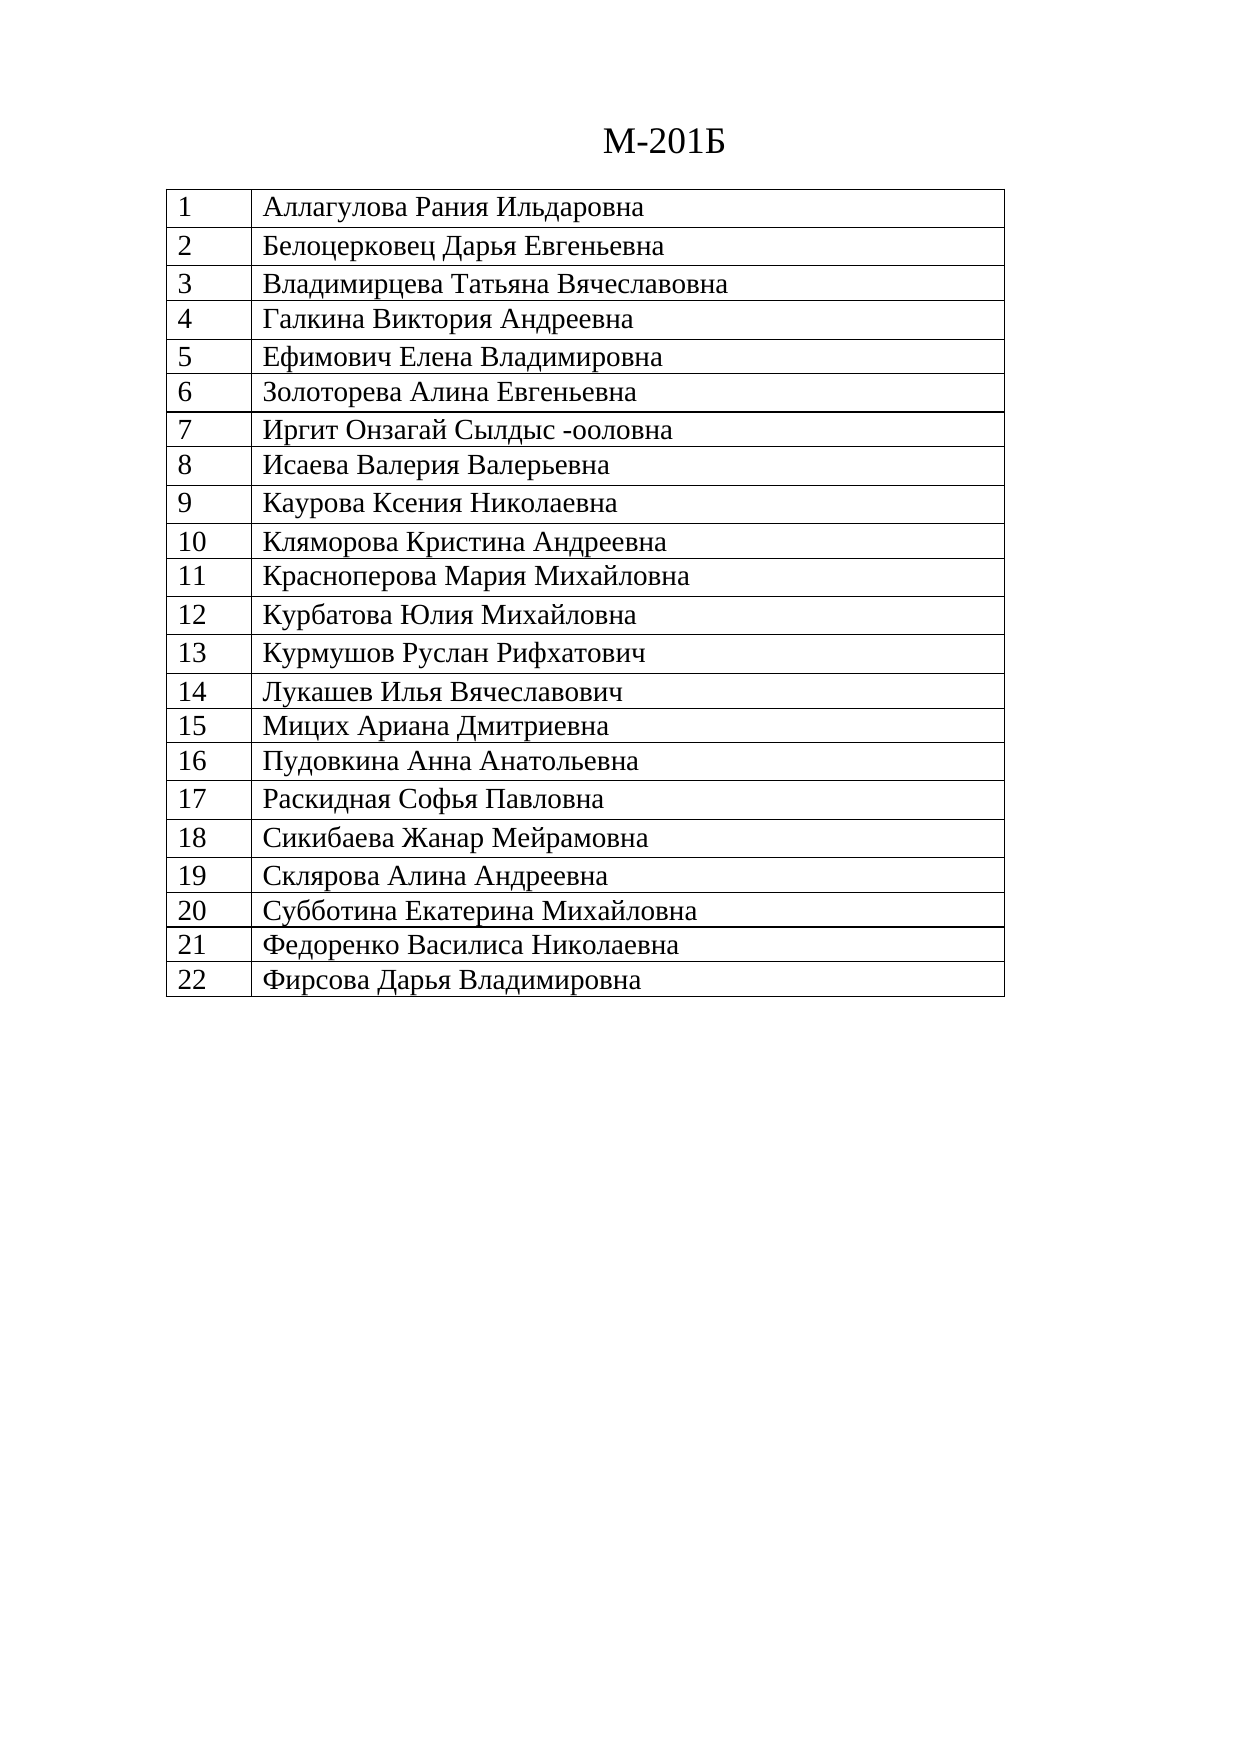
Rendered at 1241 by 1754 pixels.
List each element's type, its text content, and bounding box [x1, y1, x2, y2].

table_cell Мицих Ариана Дмитриевна [252, 709, 1004, 742]
table_header 1 [167, 190, 251, 227]
table_cell Склярова Алина Андреевна [252, 858, 1004, 892]
table_cell 12 [167, 597, 251, 634]
table_cell 9 [167, 486, 251, 523]
table_cell 2 [167, 228, 251, 265]
table_cell Раскидная Софья Павловна [252, 781, 1004, 819]
table_cell 7 [167, 413, 251, 446]
table_cell Владимирцева Татьяна Вячеславовна [252, 266, 1004, 300]
table_header Аллагулова Рания Ильдаровна [252, 190, 1004, 227]
table_cell Галкина Виктория Андреевна [252, 301, 1004, 338]
table_cell 19 [167, 858, 251, 892]
table_cell 10 [167, 524, 251, 557]
table_cell 20 [167, 893, 251, 926]
table_cell 4 [167, 301, 251, 338]
table_cell Каурова Ксения Николаевна [252, 486, 1004, 523]
table_cell 8 [167, 447, 251, 484]
table_cell Ефимович Елена Владимировна [252, 340, 1004, 373]
table_cell Фирсова Дарья Владимировна [252, 962, 1004, 996]
text М-201Б [177, 118, 1152, 161]
table_cell Субботина Екатерина Михайловна [252, 893, 1004, 926]
table_cell Иргит Онзагай Сылдыс -ооловна [252, 413, 1004, 446]
table_cell Сикибаева Жанар Мейрамовна [252, 820, 1004, 857]
table_cell 22 [167, 962, 251, 996]
table_cell Лукашев Илья Вячеславович [252, 674, 1004, 707]
table_cell 18 [167, 820, 251, 857]
table_cell Белоцерковец Дарья Евгеньевна [252, 228, 1004, 265]
table_cell Федоренко Василиса Николаевна [252, 928, 1004, 961]
table_cell 15 [167, 709, 251, 742]
table_cell 6 [167, 374, 251, 411]
table_cell Курбатова Юлия Михайловна [252, 597, 1004, 634]
table_cell 3 [167, 266, 251, 300]
table_cell 13 [167, 635, 251, 673]
table_cell Кляморова Кристина Андреевна [252, 524, 1004, 557]
table_cell Золоторева Алина Евгеньевна [252, 374, 1004, 411]
table_cell Красноперова Мария Михайловна [252, 559, 1004, 596]
table_cell 21 [167, 928, 251, 961]
table_cell Курмушов Руслан Рифхатович [252, 635, 1004, 673]
table_cell Исаева Валерия Валерьевна [252, 447, 1004, 484]
table_cell 16 [167, 743, 251, 780]
table_cell 17 [167, 781, 251, 819]
table_cell 5 [167, 340, 251, 373]
table_cell 14 [167, 674, 251, 707]
table_cell 11 [167, 559, 251, 596]
table_cell Пудовкина Анна Анатольевна [252, 743, 1004, 780]
